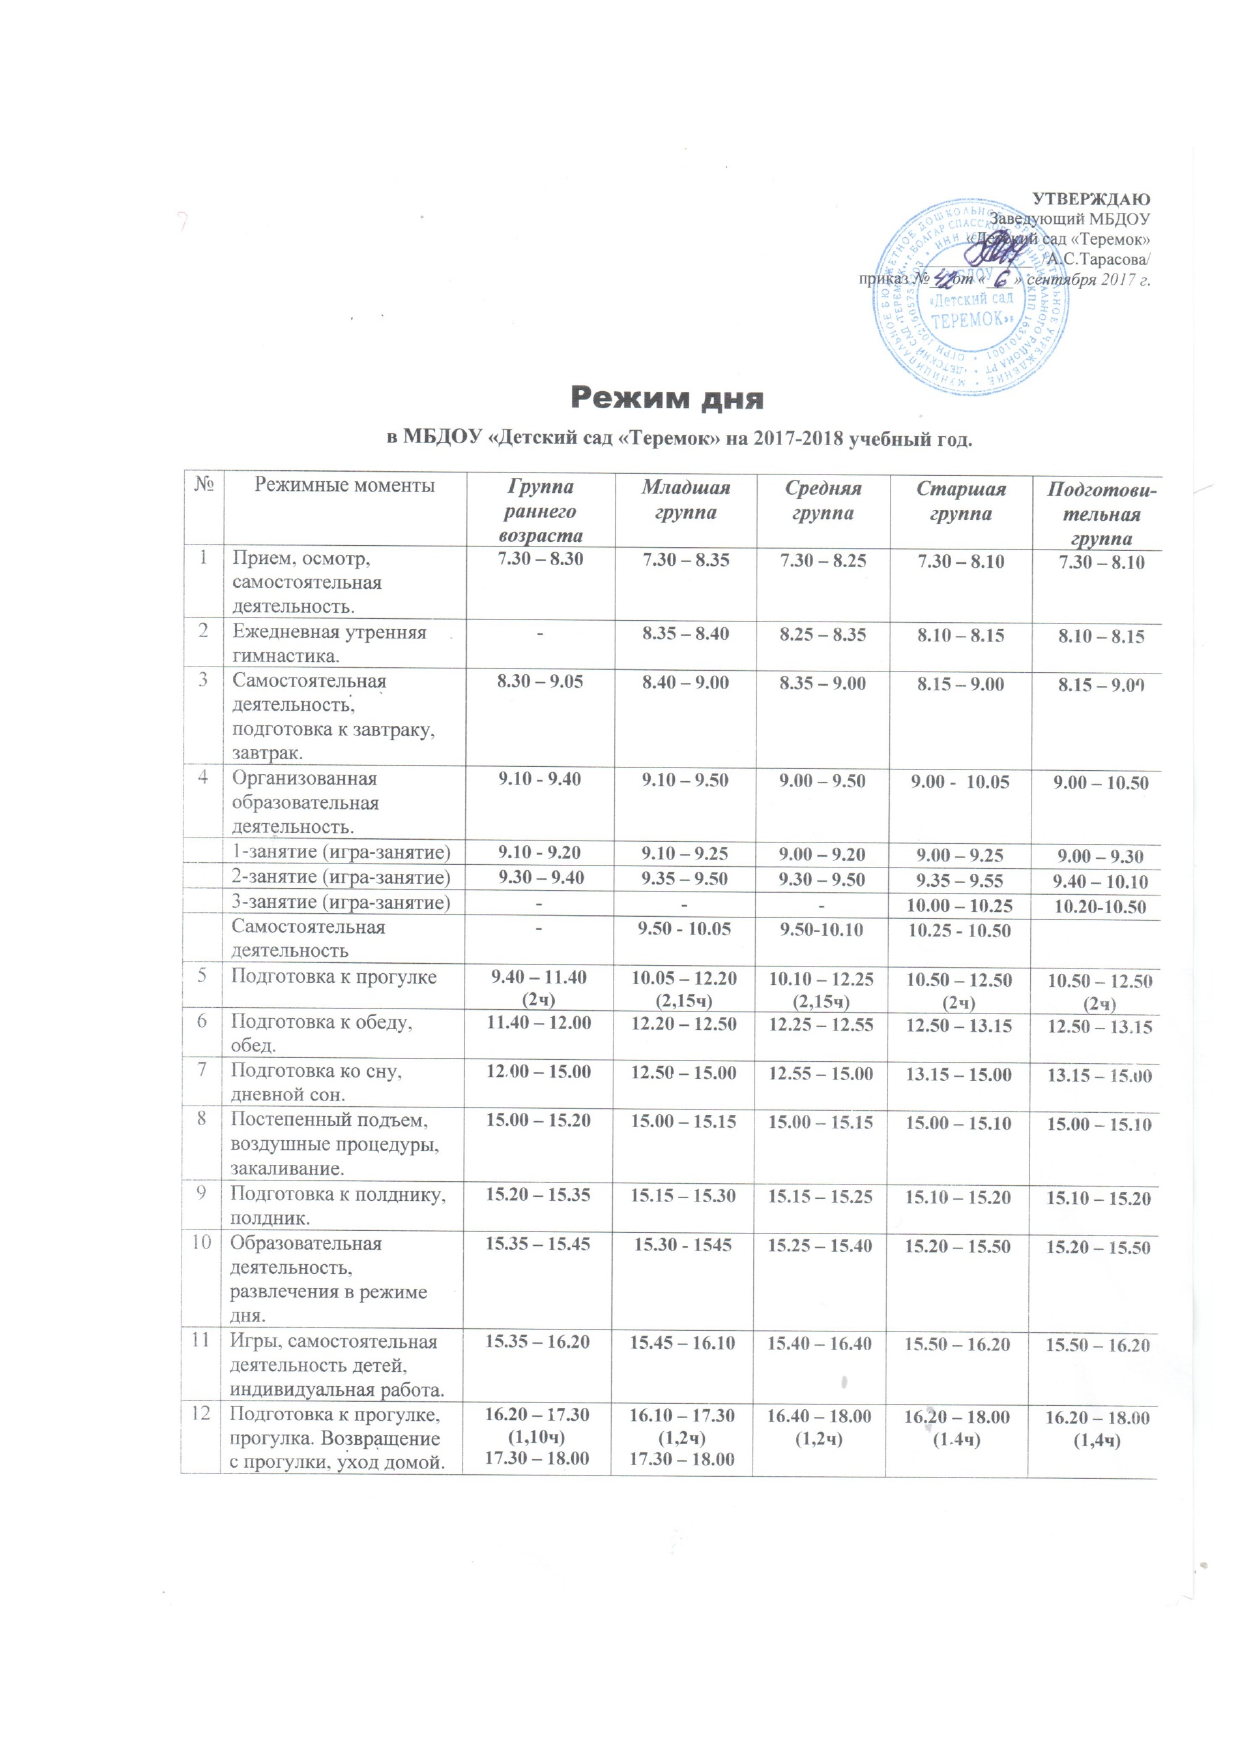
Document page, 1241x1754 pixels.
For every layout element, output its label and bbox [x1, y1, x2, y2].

picture [147, 147, 1223, 1607]
